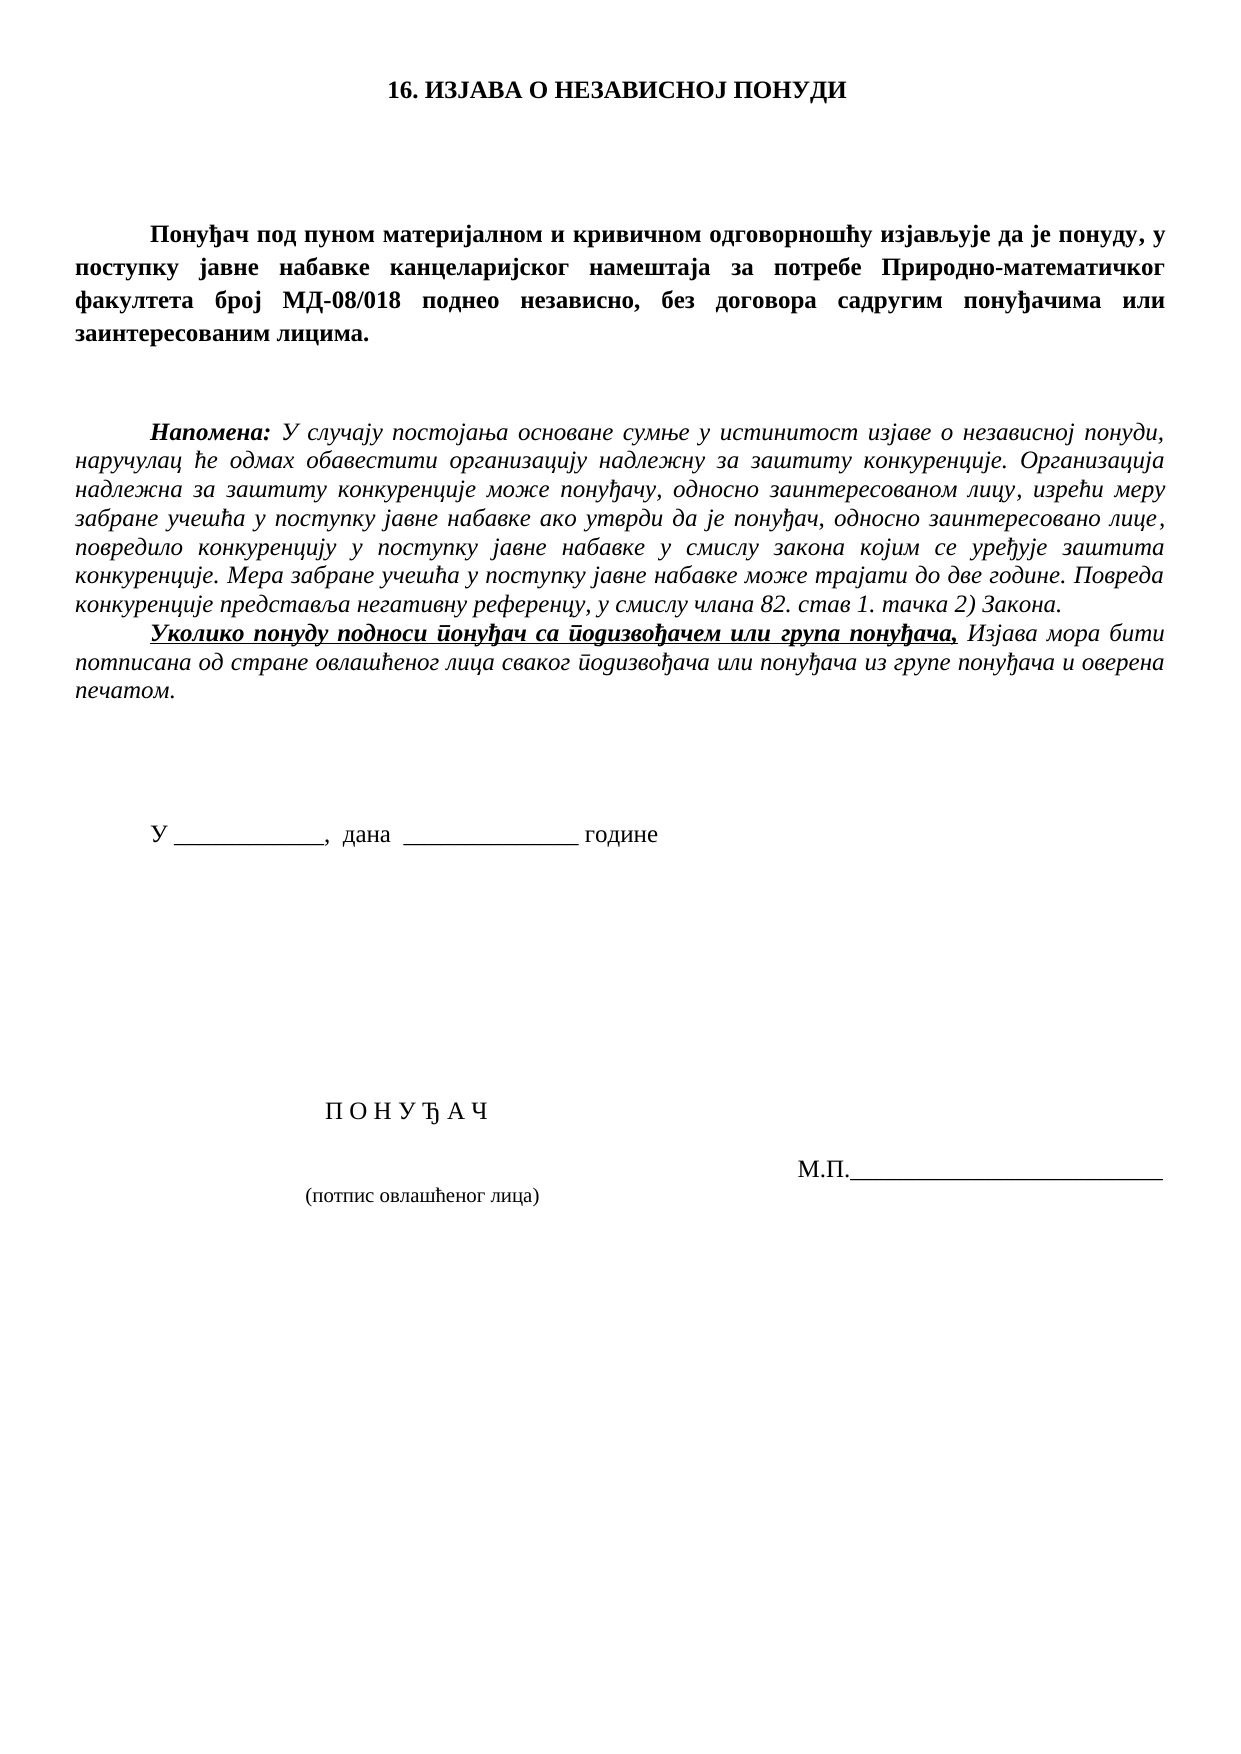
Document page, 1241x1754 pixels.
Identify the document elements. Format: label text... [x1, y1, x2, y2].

text М.П._________________________ (потпис овлашћеног лица) [75, 1154, 1165, 1207]
text Напомена: У случају постојања основане сумње у истинитост изјаве о независној понуди, наручулац ће одмах обавестити организацију надлежну за заштиту конкуренције. Организација надлежна за заштиту конкуренције може понуђачу, односно заинтересованом лицу, изрећи меру забране учешћа у поступку јавне набавке ако утврди да је понуђач, односно заинтересовано лице, повредило конкуренцију у поступку јавне набавке у смислу закона којим се уређује заштита конкуренције. Мера забране учешћа у поступку јавне набавке може трајати до две године. Повреда конкуренције представља негативну референцу, у смислу члана 82. став 1. тачка 2) Закона. [75, 417, 1165, 618]
text Понуђач под пуном материјалном и кривичном одговорношћу изјављује да је понуду, у поступку јавне набавке канцеларијског намештаја за потребе Природно-математичког факултета број МД-08/018 поднео независно, без договора садругим понуђачима или заинтересованим лицима. [75, 219, 1165, 347]
text Уколико понуду подноси понуђач са подизвођачем или група понуђача, Изјава мора бити потписана од стране овлашћеног лица сваког подизвођача или понуђача из групе понуђача и оверена печатом. [75, 618, 1165, 704]
text У ____________, дана ______________ године [75, 819, 1165, 848]
text 16. ИЗЈАВА О НЕЗАВИСНОЈ ПОНУДИ [75, 75, 1165, 104]
text П О Н У Ђ А Ч [75, 1067, 1165, 1125]
